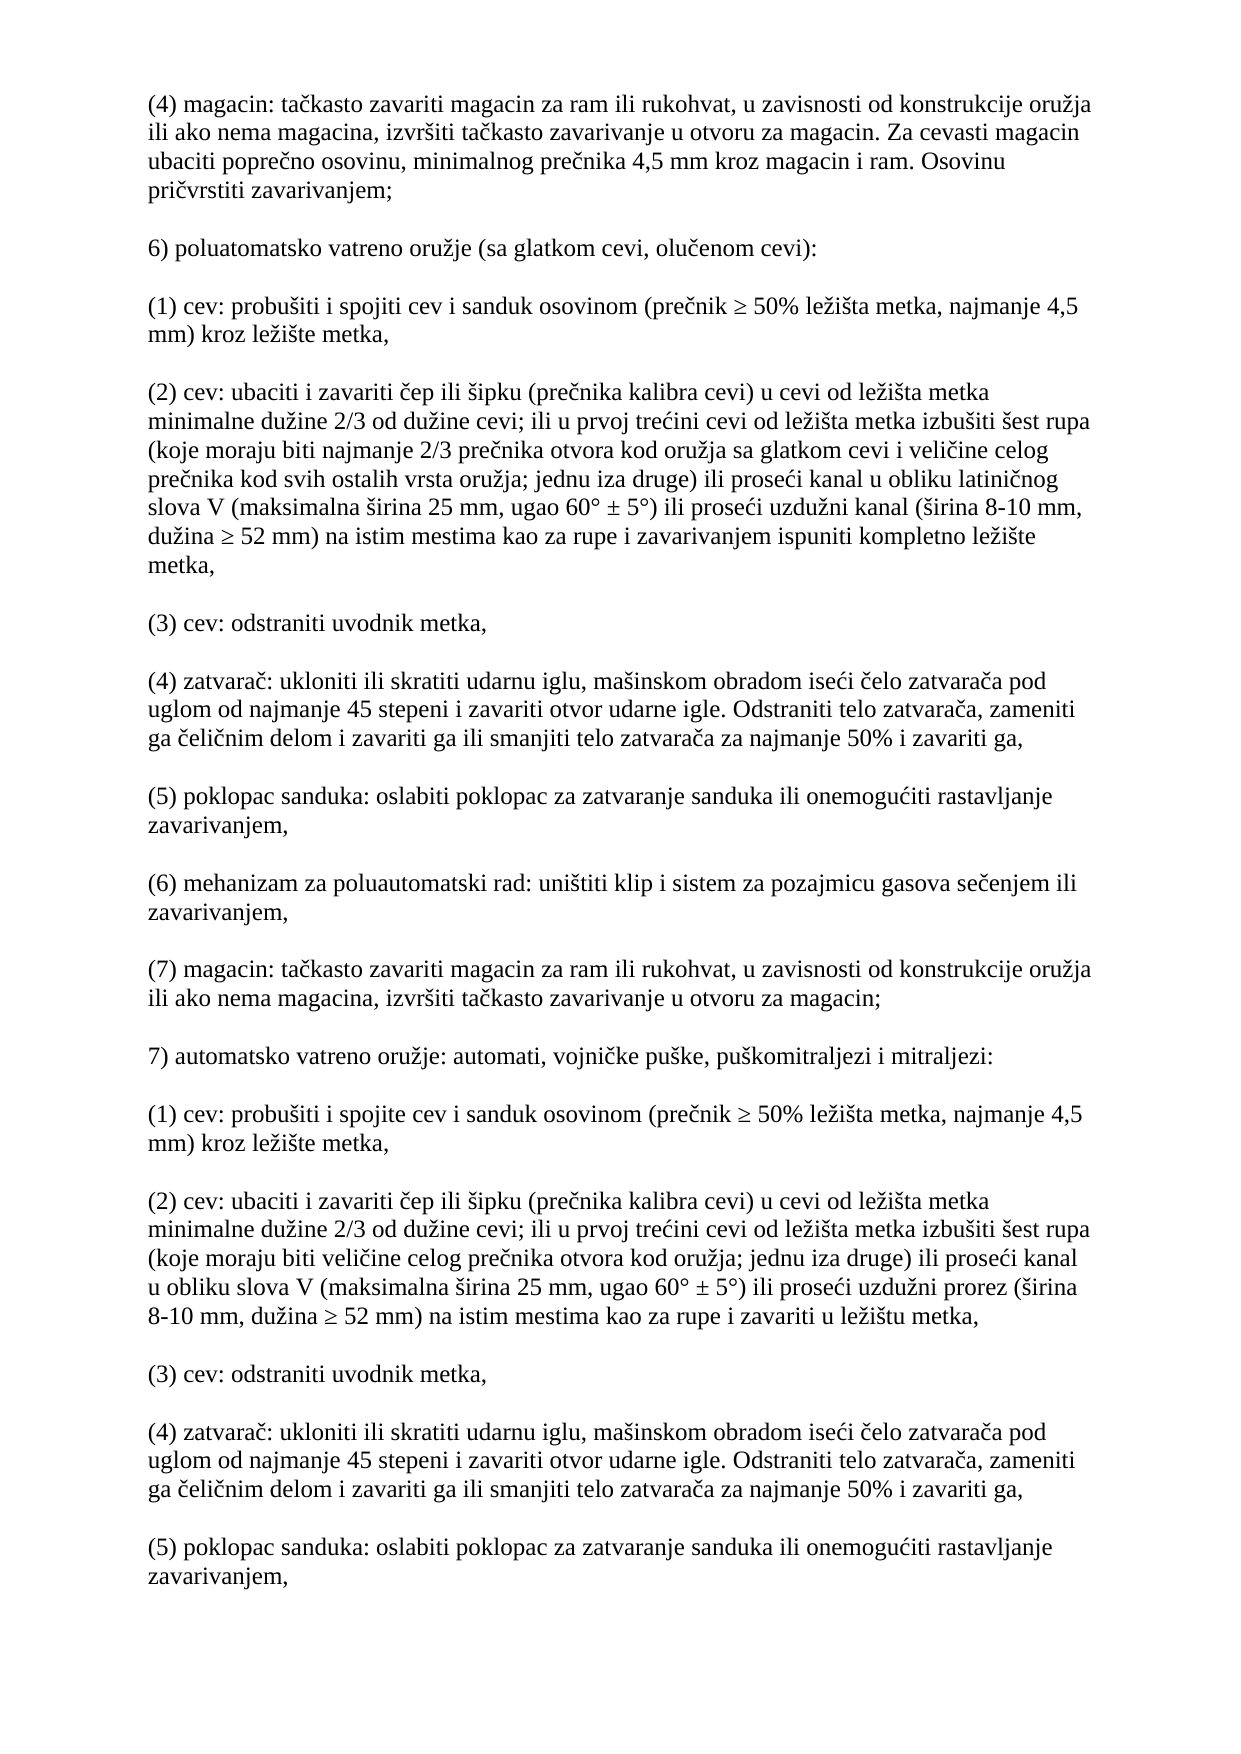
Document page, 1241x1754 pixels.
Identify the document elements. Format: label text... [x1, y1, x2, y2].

text (5) poklopac sanduka: oslabiti poklopac za zatvaranje sanduka ili onemogućiti rastavlјanje zavarivanjem, [148, 781, 1093, 839]
text (2) cev: ubaciti i zavariti čep ili šipku (prečnika kalibra cevi) u cevi od ležišta metka minimalne dužine 2/3 od dužine cevi; ili u prvoj trećini cevi od ležišta metka izbušiti šest rupa (koje moraju biti najmanje 2/3 prečnika otvora kod oružja sa glatkom cevi i veličine celog prečnika kod svih ostalih vrsta oružja; jednu iza druge) ili proseći kanal u obliku latiničnog slova V (maksimalna širina 25 mm, ugao 60° ± 5°) ili proseći uzdužni kanal (širina 8-10 mm, dužina ≥ 52 mm) na istim mestima kao za rupe i zavarivanjem ispuniti kompletno ležište metka, [148, 377, 1093, 579]
text 7) automatsko vatreno oružje: automati, vojničke puške, puškomitralјezi i mitralјezi: [148, 1041, 1093, 1070]
text (2) cev: ubaciti i zavariti čep ili šipku (prečnika kalibra cevi) u cevi od ležišta metka minimalne dužine 2/3 od dužine cevi; ili u prvoj trećini cevi od ležišta metka izbušiti šest rupa (koje moraju biti veličine celog prečnika otvora kod oružja; jednu iza druge) ili proseći kanal u obliku slova V (maksimalna širina 25 mm, ugao 60° ± 5°) ili proseći uzdužni prorez (širina 8-10 mm, dužina ≥ 52 mm) na istim mestima kao za rupe i zavariti u ležištu metka, [148, 1186, 1093, 1329]
text (1) cev: probušiti i spojite cev i sanduk osovinom (prečnik ≥ 50% ležišta metka, najmanje 4,5 mm) kroz ležište metka, [148, 1099, 1093, 1157]
text (4) zatvarač: ukloniti ili skratiti udarnu iglu, mašinskom obradom iseći čelo zatvarača pod uglom od najmanje 45 stepeni i zavariti otvor udarne igle. Odstraniti telo zatvarača, zameniti ga čeličnim delom i zavariti ga ili smanjiti telo zatvarača za najmanje 50% i zavariti ga, [148, 666, 1093, 752]
text 6) poluatomatsko vatreno oružje (sa glatkom cevi, olučenom cevi): [148, 233, 1093, 262]
text (1) cev: probušiti i spojiti cev i sanduk osovinom (prečnik ≥ 50% ležišta metka, najmanje 4,5 mm) kroz ležište metka, [148, 291, 1093, 348]
text (4) zatvarač: ukloniti ili skratiti udarnu iglu, mašinskom obradom iseći čelo zatvarača pod uglom od najmanje 45 stepeni i zavariti otvor udarne igle. Odstraniti telo zatvarača, zameniti ga čeličnim delom i zavariti ga ili smanjiti telo zatvarača za najmanje 50% i zavariti ga, [148, 1417, 1093, 1503]
text (4) magacin: tačkasto zavariti magacin za ram ili rukohvat, u zavisnosti od konstrukcije oružja ili ako nema magacina, izvršiti tačkasto zavarivanje u otvoru za magacin. Za cevasti magacin ubaciti poprečno osovinu, minimalnog prečnika 4,5 mm kroz magacin i ram. Osovinu pričvrstiti zavarivanjem; [148, 89, 1093, 204]
text (3) cev: odstraniti uvodnik metka, [148, 1359, 1093, 1387]
text (5) poklopac sanduka: oslabiti poklopac za zatvaranje sanduka ili onemogućiti rastavlјanje zavarivanjem, [148, 1532, 1093, 1589]
text (6) mehanizam za poluautomatski rad: uništiti klip i sistem za pozajmicu gasova sečenjem ili zavarivanjem, [148, 868, 1093, 925]
text (3) cev: odstraniti uvodnik metka, [148, 608, 1093, 637]
text (7) magacin: tačkasto zavariti magacin za ram ili rukohvat, u zavisnosti od konstrukcije oružja ili ako nema magacina, izvršiti tačkasto zavarivanje u otvoru za magacin; [148, 954, 1093, 1012]
